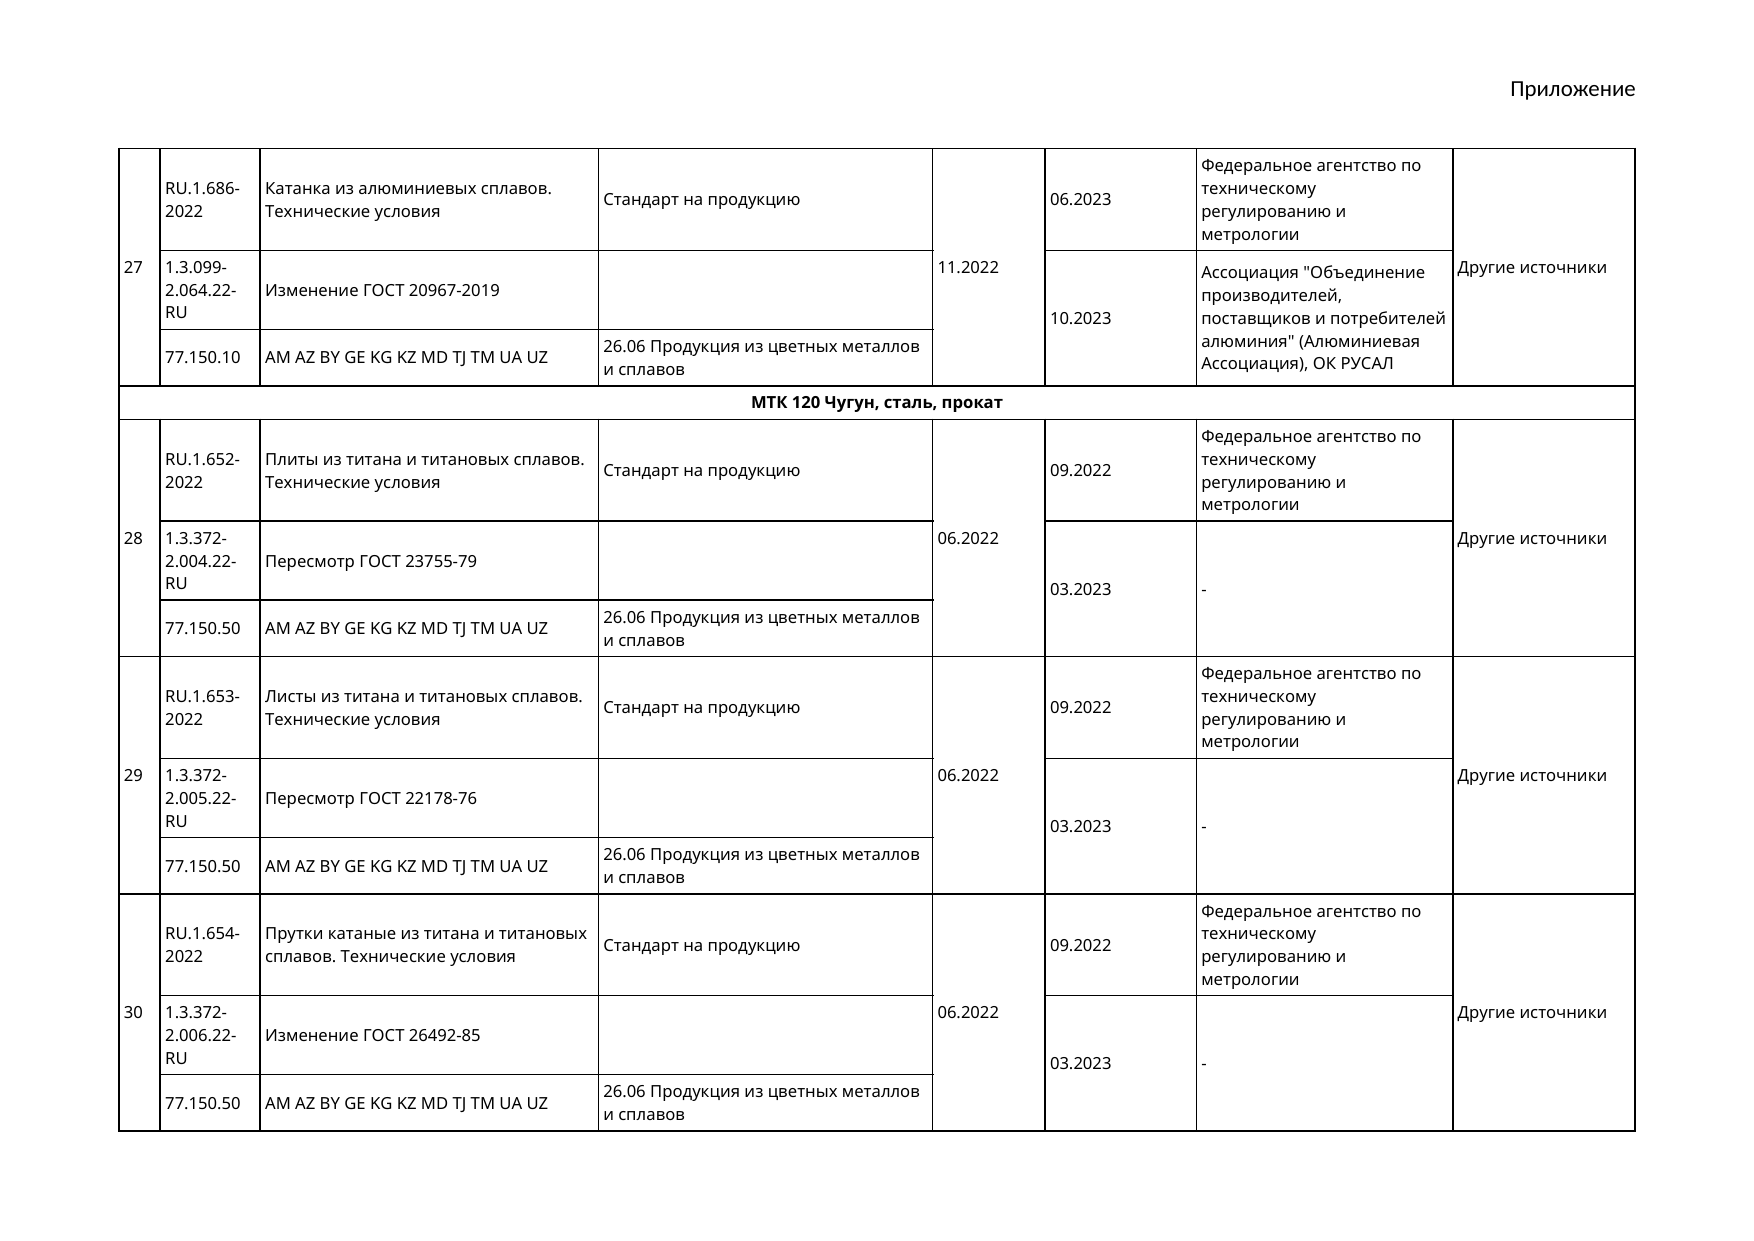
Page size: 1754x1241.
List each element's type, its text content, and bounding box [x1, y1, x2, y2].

table_cell 1.3.099-2.064.22-RU [161, 251, 259, 328]
table_cell Другие источники [1454, 420, 1634, 656]
table_cell 29 [120, 657, 159, 893]
table_cell - [1197, 759, 1452, 893]
table_cell 03.2023 [1046, 996, 1196, 1130]
table_cell Стандарт на продукцию [599, 149, 932, 249]
table_cell AM AZ BY GE KG KZ MD TJ TM UA UZ [261, 601, 598, 656]
table_cell AM AZ BY GE KG KZ MD TJ TM UA UZ [261, 838, 598, 893]
table_cell Другие источники [1454, 657, 1634, 893]
table_cell AM AZ BY GE KG KZ MD TJ TM UA UZ [261, 1075, 598, 1130]
table_cell RU.1.686-2022 [161, 149, 259, 249]
table_cell 26.06 Продукция из цветных металлов и сплавов [599, 330, 932, 385]
table_cell AM AZ BY GE KG KZ MD TJ TM UA UZ [261, 330, 598, 385]
table_cell 77.150.50 [161, 1075, 259, 1130]
table_cell [599, 996, 932, 1074]
table_cell 1.3.372-2.004.22-RU [161, 522, 259, 599]
table_cell 03.2023 [1046, 522, 1196, 656]
table_cell 26.06 Продукция из цветных металлов и сплавов [599, 601, 932, 656]
table_cell Пересмотр ГОСТ 23755-79 [261, 522, 598, 599]
table_cell 11.2022 [933, 149, 1044, 385]
table_cell 77.150.10 [161, 330, 259, 385]
table_cell Изменение ГОСТ 20967-2019 [261, 251, 598, 328]
table_cell 06.2022 [933, 895, 1044, 1130]
table_cell 09.2022 [1046, 420, 1196, 520]
table_cell 28 [120, 420, 159, 656]
table_cell 09.2022 [1046, 895, 1196, 995]
table_cell МТК 120 Чугун, сталь, прокат [120, 387, 1634, 418]
table_cell - [1197, 996, 1452, 1130]
table_cell 06.2022 [933, 657, 1044, 893]
table_cell Стандарт на продукцию [599, 895, 932, 995]
table_cell RU.1.654-2022 [161, 895, 259, 995]
table_cell 1.3.372-2.006.22-RU [161, 996, 259, 1074]
table_cell 03.2023 [1046, 759, 1196, 893]
table_cell Стандарт на продукцию [599, 420, 932, 520]
table_cell 1.3.372-2.005.22-RU [161, 759, 259, 837]
table_cell [599, 759, 932, 837]
table_cell 30 [120, 895, 159, 1130]
table_cell Стандарт на продукцию [599, 657, 932, 757]
table_cell - [1197, 522, 1452, 656]
table_cell 27 [120, 149, 159, 385]
table_cell 10.2023 [1046, 251, 1196, 385]
table_cell Федеральное агентство по техническому регулированию и метрологии [1197, 657, 1452, 757]
table_cell RU.1.653-2022 [161, 657, 259, 757]
table_cell Прутки катаные из титана и титановых сплавов. Технические условия [261, 895, 598, 995]
table_cell Другие источники [1454, 149, 1634, 385]
table_cell Другие источники [1454, 895, 1634, 1130]
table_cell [1197, 895, 1452, 995]
table_cell 26.06 Продукция из цветных металлов и сплавов [599, 1075, 932, 1130]
table_cell Плиты из титана и титановых сплавов. Технические условия [261, 420, 598, 520]
table_cell Ассоциация "Объединение производителей, поставщиков и потребителей алюминия" (Алюминиевая Ассоциация), ОК РУСАЛ [1197, 251, 1452, 385]
table_cell Федеральное агентство по техническому регулированию и метрологии [1197, 149, 1452, 249]
table_cell 06.2023 [1046, 149, 1196, 249]
table_cell 77.150.50 [161, 601, 259, 656]
table_cell Изменение ГОСТ 26492-85 [261, 996, 598, 1074]
table_cell 77.150.50 [161, 838, 259, 893]
table_cell Федеральное агентство по техническому регулированию и метрологии [1197, 420, 1452, 520]
table_cell 26.06 Продукция из цветных металлов и сплавов [599, 838, 932, 893]
table_cell Пересмотр ГОСТ 22178-76 [261, 759, 598, 837]
table_cell Катанка из алюминиевых сплавов. Технические условия [261, 149, 598, 249]
table_cell RU.1.652-2022 [161, 420, 259, 520]
table_cell 06.2022 [933, 420, 1044, 656]
table_cell [599, 522, 932, 599]
table_cell Листы из титана и титановых сплавов. Технические условия [261, 657, 598, 757]
table_cell 09.2022 [1046, 657, 1196, 757]
table_cell [599, 251, 932, 328]
